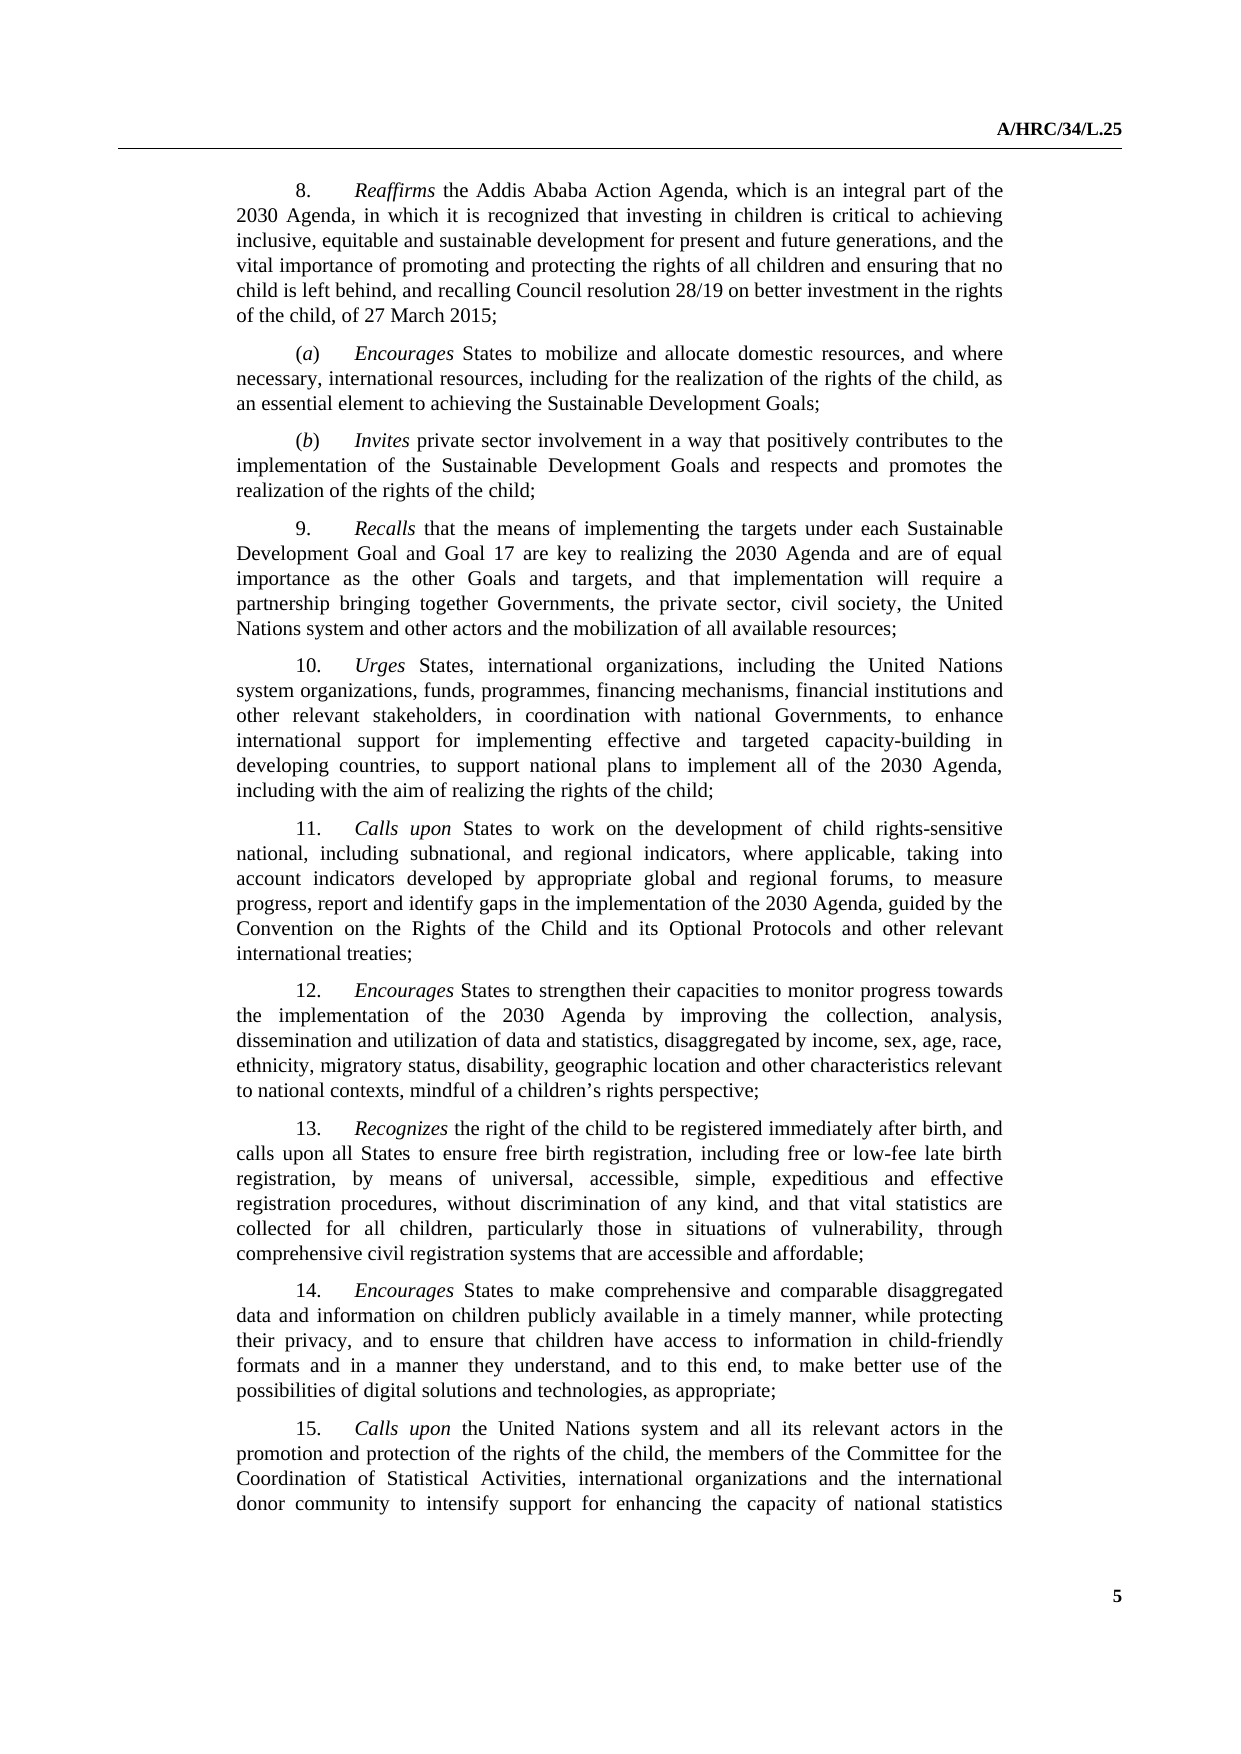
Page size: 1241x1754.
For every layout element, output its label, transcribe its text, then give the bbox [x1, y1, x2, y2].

text (a) Encourages States to mobilize and allocate domestic resources, and where necessary, international resources, including for the realization of the rights of the child, as an essential element to achieving the Sustainable Development Goals; [236, 340, 1004, 415]
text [236, 1415, 1004, 1515]
text 8. Reaffirms the Addis Ababa Action Agenda, which is an integral part of the 2030 Agenda, in which it is recognized that investing in children is critical to achieving inclusive, equitable and sustainable development for present and future generations, and the vital importance of promoting and protecting the rights of all children and ensuring that no child is left behind, and recalling Council resolution 28/19 on better investment in the rights of the child, of 27 March 2015; [236, 177, 1004, 327]
text 9. Recalls that the means of implementing the targets under each Sustainable Development Goal and Goal 17 are key to realizing the 2030 Agenda and are of equal importance as the other Goals and targets, and that implementation will require a partnership bringing together Governments, the private sector, civil society, the United Nations system and other actors and the mobilization of all available resources; [236, 515, 1004, 640]
text 13. Recognizes the right of the child to be registered immediately after birth, and calls upon all States to ensure free birth registration, including free or low-fee late birth registration, by means of universal, accessible, simple, expeditious and effective registration procedures, without discrimination of any kind, and that vital statistics are collected for all children, particularly those in situations of vulnerability, through comprehensive civil registration systems that are accessible and affordable; [236, 1115, 1004, 1265]
text 12. Encourages States to strengthen their capacities to monitor progress towards the implementation of the 2030 Agenda by improving the collection, analysis, dissemination and utilization of data and statistics, disaggregated by income, sex, age, race, ethnicity, migratory status, disability, geographic location and other characteristics relevant to national contexts, mindful of a children’s rights perspective; [236, 977, 1004, 1102]
text 14. Encourages States to make comprehensive and comparable disaggregated data and information on children publicly available in a timely manner, while protecting their privacy, and to ensure that children have access to information in child-friendly formats and in a manner they understand, and to this end, to make better use of the possibilities of digital solutions and technologies, as appropriate; [236, 1277, 1004, 1402]
text (b) Invites private sector involvement in a way that positively contributes to the implementation of the Sustainable Development Goals and respects and promotes the realization of the rights of the child; [236, 427, 1004, 502]
text 11. Calls upon States to work on the development of child rights-sensitive national, including subnational, and regional indicators, where applicable, taking into account indicators developed by appropriate global and regional forums, to measure progress, report and identify gaps in the implementation of the 2030 Agenda, guided by the Convention on the Rights of the Child and its Optional Protocols and other relevant international treaties; [236, 815, 1004, 965]
text 10. Urges States, international organizations, including the United Nations system organizations, funds, programmes, financing mechanisms, financial institutions and other relevant stakeholders, in coordination with national Governments, to enhance international support for implementing effective and targeted capacity-building in developing countries, to support national plans to implement all of the 2030 Agenda, including with the aim of realizing the rights of the child; [236, 652, 1004, 802]
